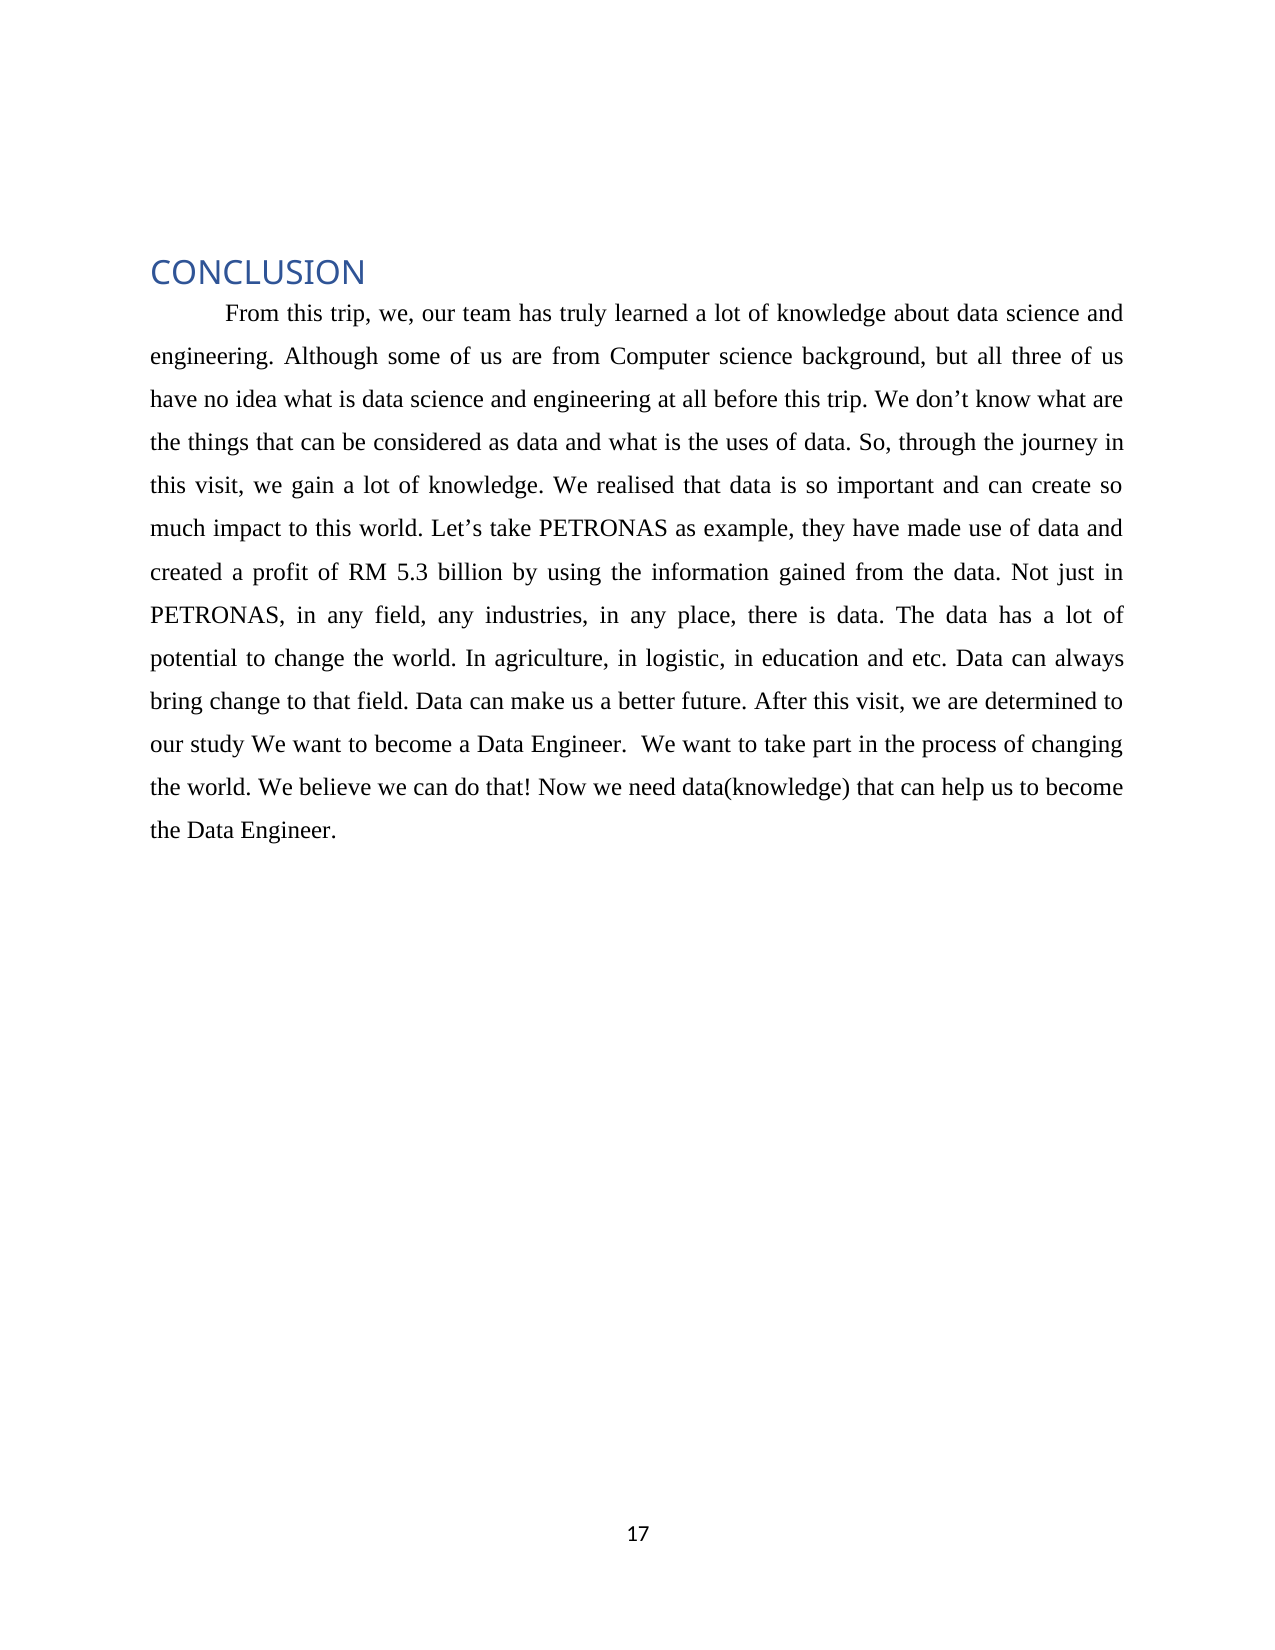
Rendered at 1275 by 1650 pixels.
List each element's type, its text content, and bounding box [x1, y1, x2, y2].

text From this trip, we, our team has truly learned a lot of knowledge about data science and engineering. Although some of us are from Computer science background, but all three of us have no idea what is data science and engineering at all before this trip. We don’t know what are the things that can be considered as data and what is the uses of data. So, through the journey in this visit, we gain a lot of knowledge. We realised that data is so important and can create so much impact to this world. Let’s take PETRONAS as example, they have made use of data and created a profit of RM 5.3 billion by using the information gained from the data. Not just in PETRONAS, in any field, any industries, in any place, there is data. The data has a lot of potential to change the world. In agriculture, in logistic, in education and etc. Data can always bring change to that field. Data can make us a better future. After this visit, we are determined to our study We want to become a Data Engineer. We want to take part in the process of changing the world. We believe we can do that! Now we need data(knowledge) that can help us to become the Data Engineer. [150, 298, 1125, 844]
subtitle CONCLUSION [150, 249, 1125, 294]
